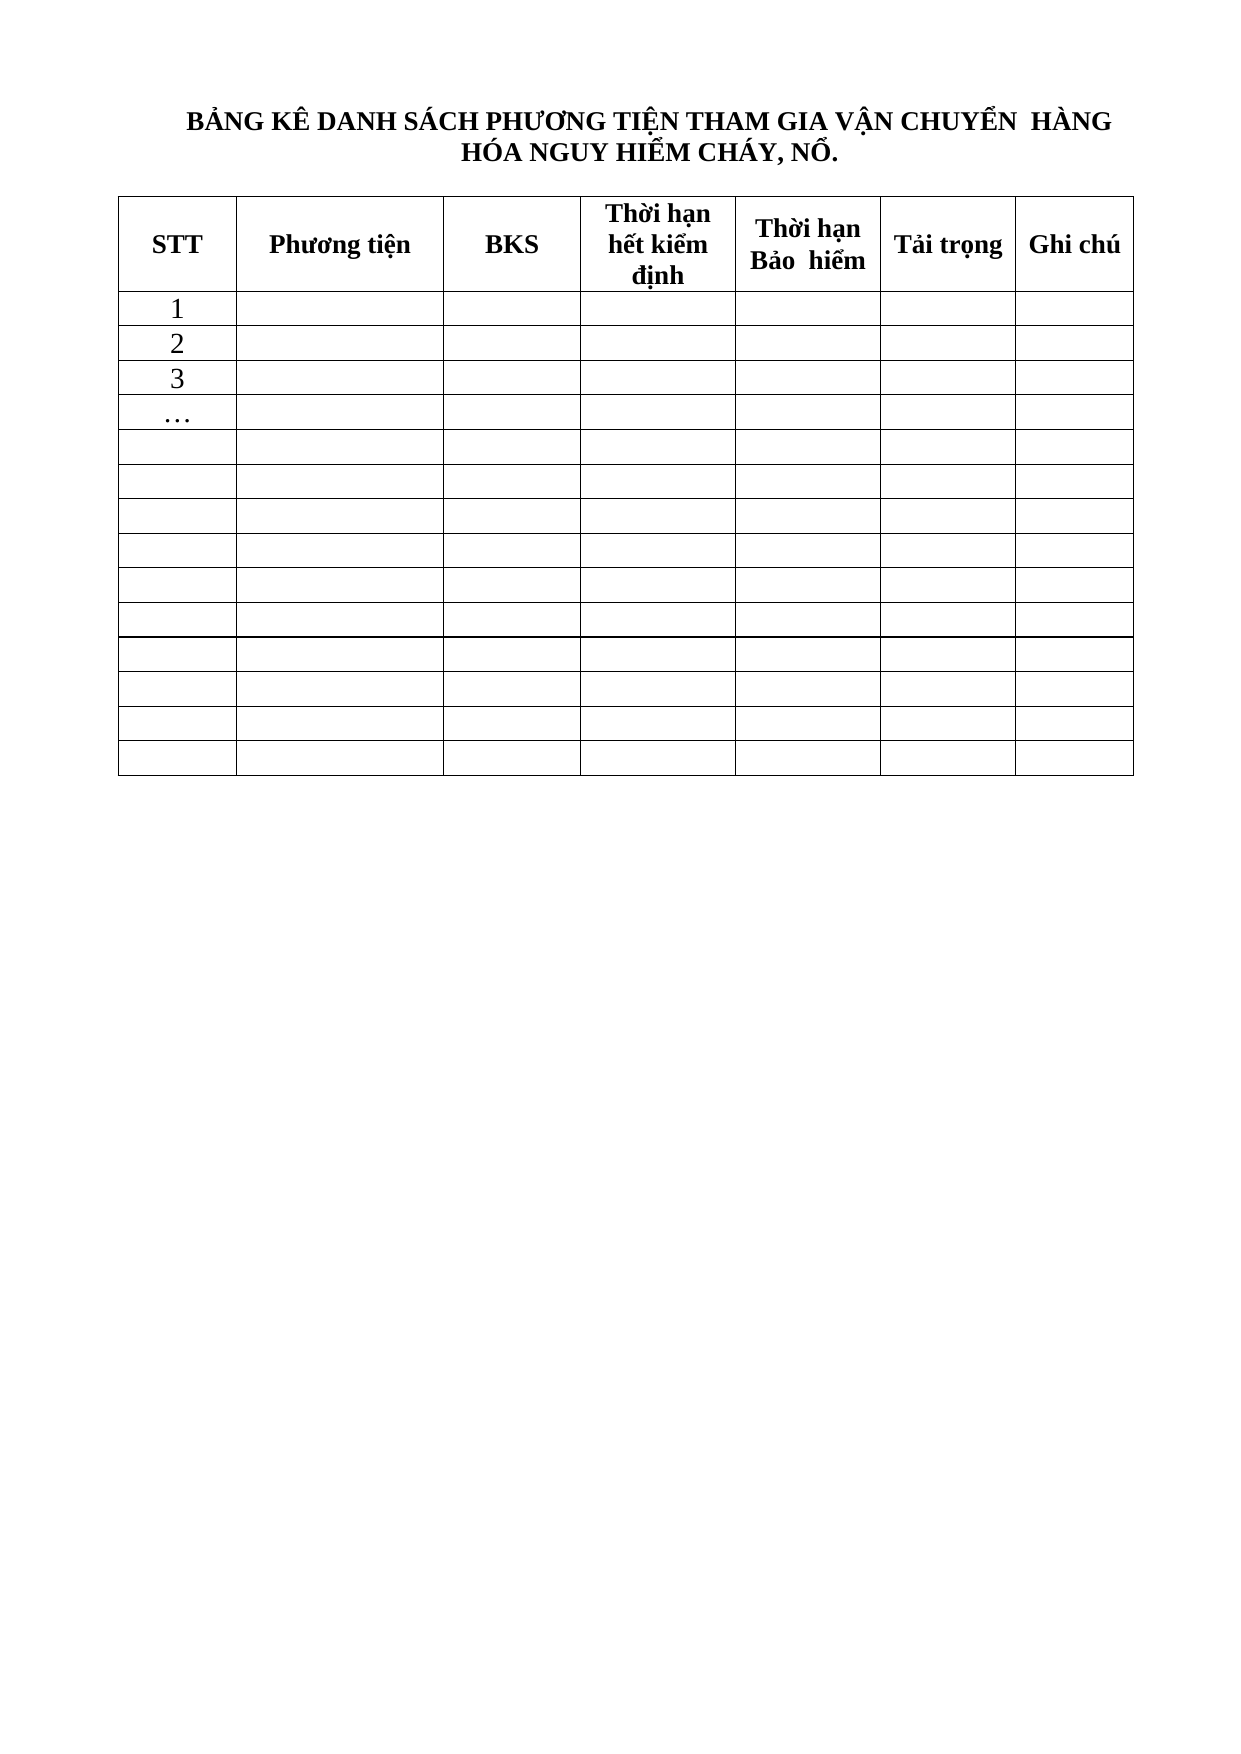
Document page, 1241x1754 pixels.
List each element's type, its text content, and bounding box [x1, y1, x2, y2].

table_cell [736, 292, 880, 325]
table_cell 2 [119, 326, 236, 360]
table_cell [881, 603, 1015, 636]
table_cell [444, 326, 580, 360]
table_cell [444, 395, 580, 429]
table_cell [119, 499, 236, 533]
table_cell [237, 430, 443, 463]
table_cell [444, 465, 580, 498]
table_cell [581, 326, 735, 360]
table_cell [237, 499, 443, 533]
table_cell [736, 638, 880, 671]
table_cell [119, 534, 236, 567]
table_cell 3 [119, 361, 236, 394]
table_cell [237, 638, 443, 671]
table_cell [736, 707, 880, 740]
table_cell [237, 465, 443, 498]
table_cell [736, 672, 880, 706]
table_cell [581, 430, 735, 463]
table_cell [881, 534, 1015, 567]
table_header BKS [444, 197, 580, 291]
table_cell [1016, 465, 1133, 498]
table_cell [1016, 361, 1133, 394]
table_cell [736, 568, 880, 602]
table_cell [237, 741, 443, 775]
table_cell [237, 603, 443, 636]
table_cell [1016, 499, 1133, 533]
table_cell [881, 395, 1015, 429]
table_cell [119, 568, 236, 602]
table_cell [119, 430, 236, 463]
table_cell [581, 741, 735, 775]
table_cell [736, 534, 880, 567]
table_cell [1016, 638, 1133, 671]
table_cell [444, 638, 580, 671]
table_cell [581, 638, 735, 671]
table_cell [444, 568, 580, 602]
table_cell [881, 292, 1015, 325]
table_cell [736, 395, 880, 429]
table_cell 1 [119, 292, 236, 325]
table_cell [444, 672, 580, 706]
table_cell [119, 707, 236, 740]
table_cell [1016, 707, 1133, 740]
table_cell [881, 430, 1015, 463]
table_cell [444, 534, 580, 567]
table_cell [119, 672, 236, 706]
table_cell [1016, 430, 1133, 463]
table_cell [1016, 395, 1133, 429]
table_cell [1016, 603, 1133, 636]
table_cell [881, 568, 1015, 602]
table_cell [1016, 292, 1133, 325]
table_cell [237, 326, 443, 360]
table_header Phương tiện [237, 197, 443, 291]
table_cell [237, 534, 443, 567]
table_cell [1016, 568, 1133, 602]
table_cell [881, 499, 1015, 533]
table_cell [1016, 326, 1133, 360]
table_header Thời hạn hết kiểm định [581, 197, 735, 291]
table_cell [119, 741, 236, 775]
table_cell [119, 603, 236, 636]
table_cell [581, 568, 735, 602]
table_cell [237, 361, 443, 394]
table_cell [581, 534, 735, 567]
table_cell [881, 707, 1015, 740]
table_cell [237, 395, 443, 429]
table_cell [444, 292, 580, 325]
table_cell [1016, 741, 1133, 775]
table_cell [444, 499, 580, 533]
table_cell [881, 361, 1015, 394]
table_cell [881, 638, 1015, 671]
table_cell [444, 707, 580, 740]
table_cell [581, 499, 735, 533]
table_cell [736, 326, 880, 360]
table_cell [736, 361, 880, 394]
table_cell [581, 361, 735, 394]
table_cell [444, 741, 580, 775]
table_cell [444, 430, 580, 463]
table_cell [581, 603, 735, 636]
table_cell [444, 361, 580, 394]
table_cell … [119, 395, 236, 429]
table_header STT [119, 197, 236, 291]
table_cell [581, 395, 735, 429]
table_cell [881, 326, 1015, 360]
table_cell [581, 292, 735, 325]
table_cell [119, 638, 236, 671]
table_cell [736, 603, 880, 636]
table_cell [581, 465, 735, 498]
table_cell [237, 568, 443, 602]
text BẢNG KÊ DANH SÁCH PHƯƠNG TIỆN THAM GIA VẬN CHUYỂN HÀNG HÓA NGUY HIỂM CHÁY, NỔ. [177, 105, 1122, 167]
table_cell [736, 499, 880, 533]
table_cell [736, 741, 880, 775]
table_cell [237, 672, 443, 706]
table_cell [736, 430, 880, 463]
table_cell [119, 465, 236, 498]
table_header Ghi chú [1016, 197, 1133, 291]
table_cell [881, 672, 1015, 706]
table_cell [237, 292, 443, 325]
table_cell [237, 707, 443, 740]
table_cell [881, 465, 1015, 498]
table_cell [581, 672, 735, 706]
table_cell [881, 741, 1015, 775]
table_header Tải trọng [881, 197, 1015, 291]
table_header Thời hạn Bảo hiểm [736, 197, 880, 291]
table_cell [1016, 534, 1133, 567]
table_cell [581, 707, 735, 740]
table_cell [736, 465, 880, 498]
table_cell [444, 603, 580, 636]
table_cell [1016, 672, 1133, 706]
